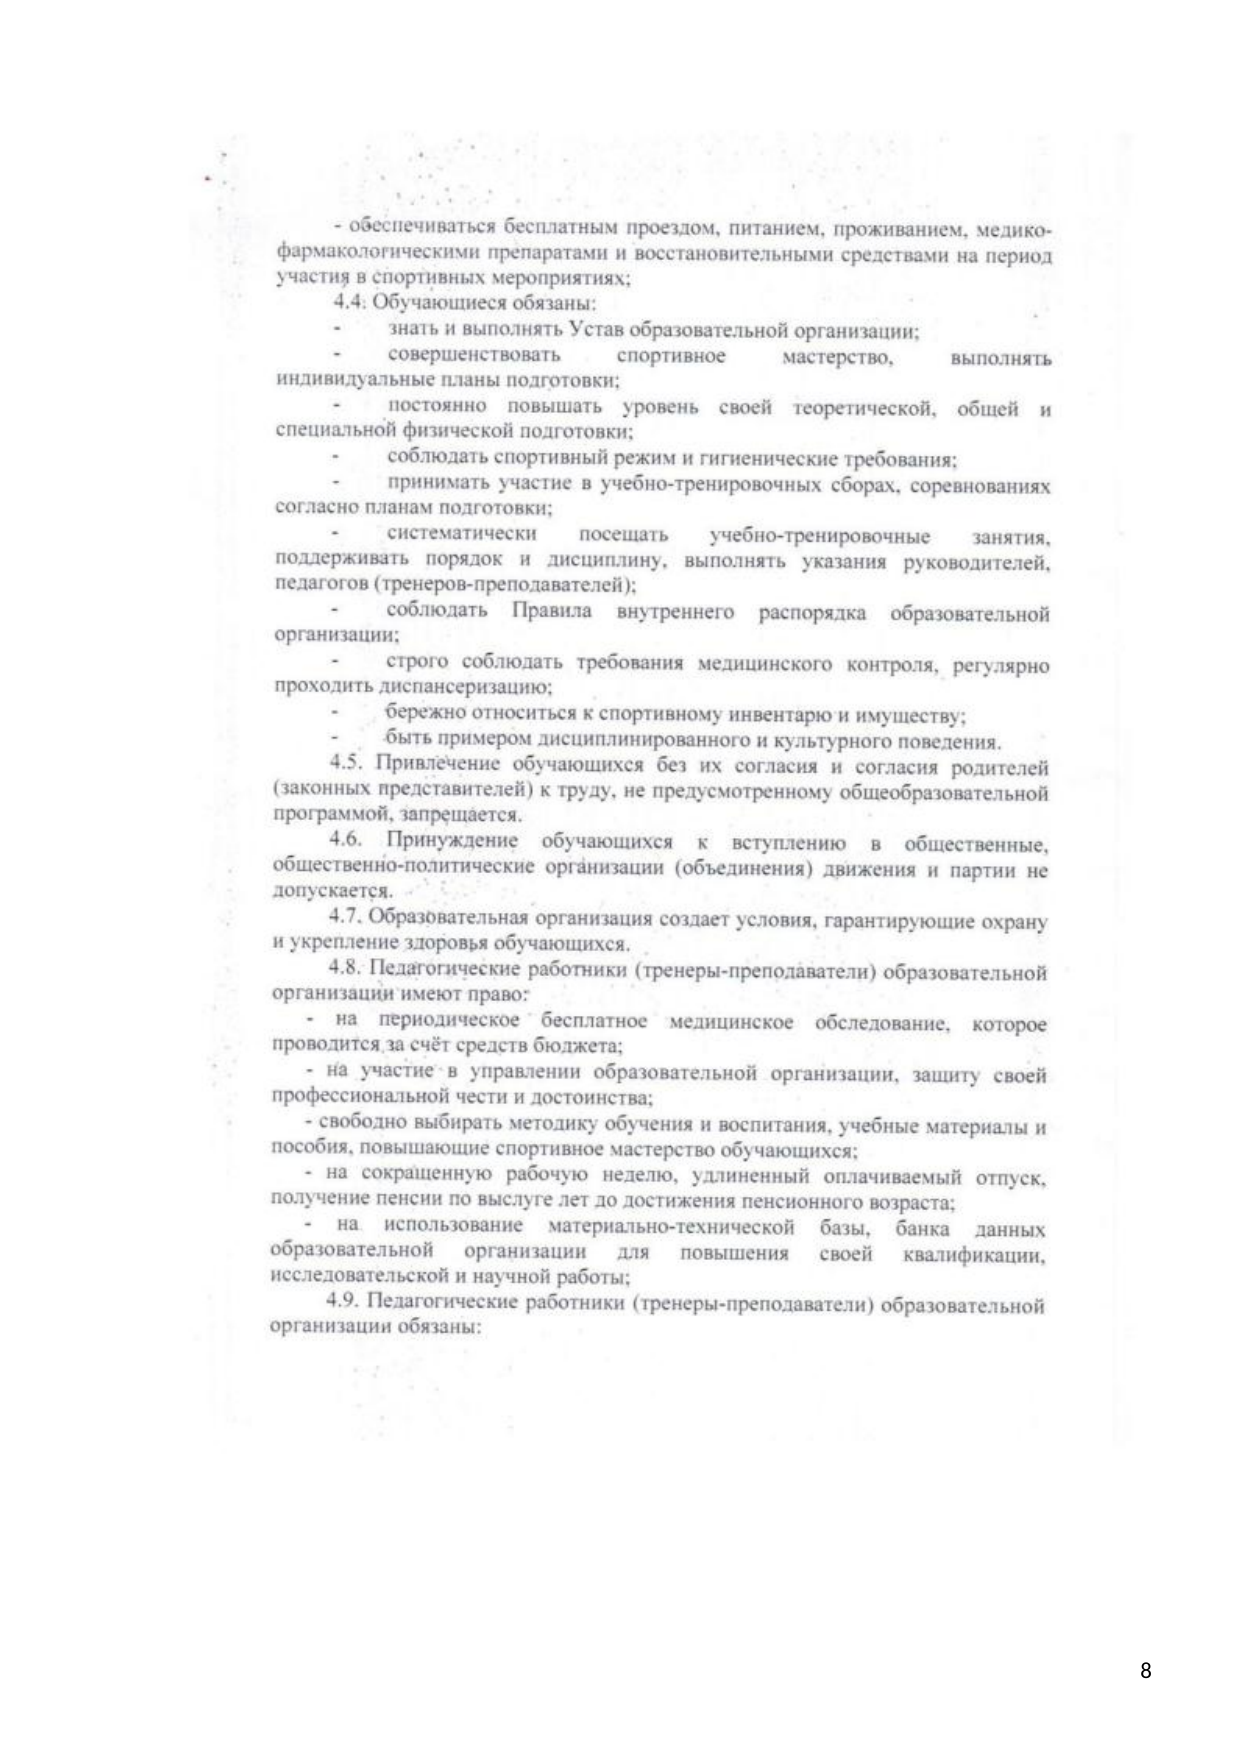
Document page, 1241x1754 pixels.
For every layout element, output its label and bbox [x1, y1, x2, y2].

picture [177, 118, 1152, 1458]
